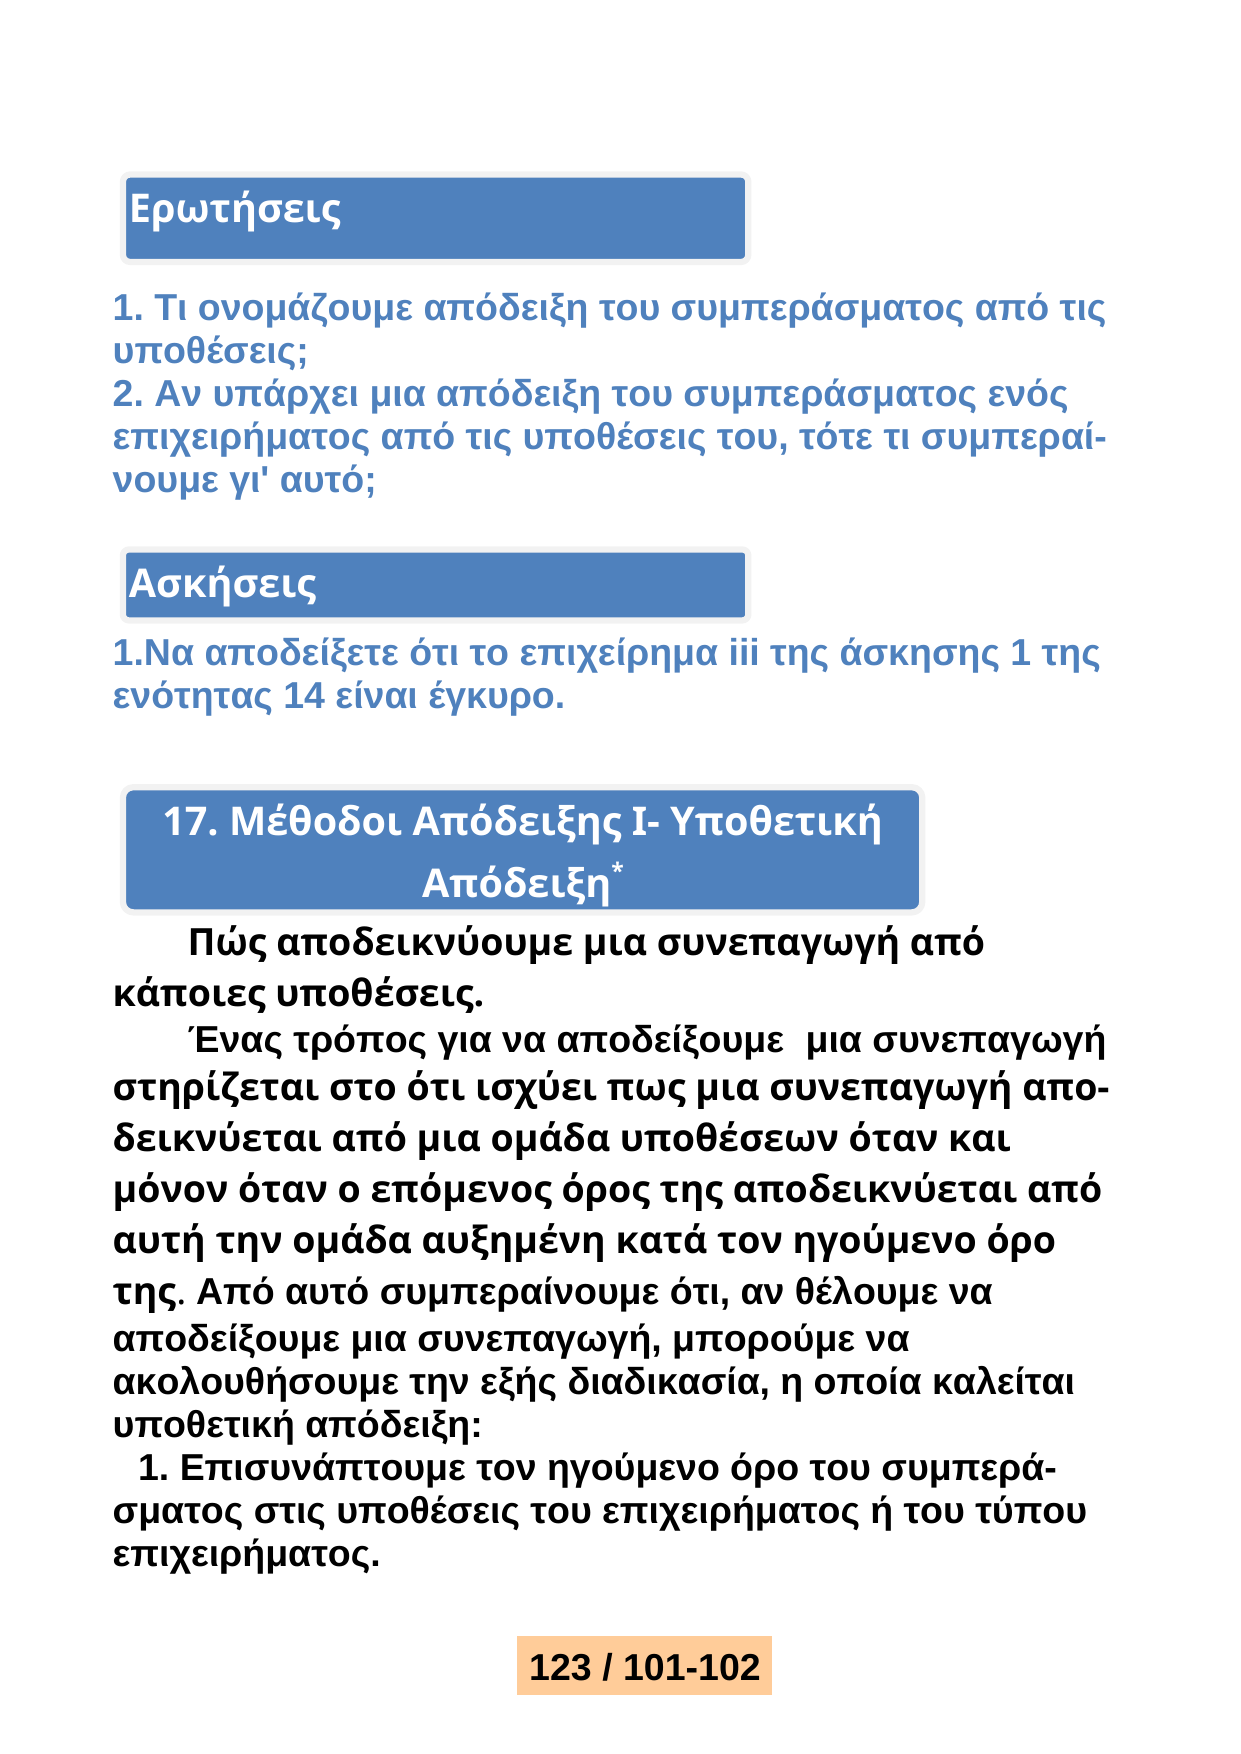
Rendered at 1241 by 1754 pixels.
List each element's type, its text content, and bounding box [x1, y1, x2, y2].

text 2. Αν υπάρχει μια απόδειξη του συμπεράσματος ενός επιχειρήματος από τις υποθέσεις του, τότε τι συμπεραί-νουμε γι' αυτό; [112, 371, 1128, 501]
text 1.Να αποδείξετε ότι το επιχείρημα iii της άσκησης 1 της ενότητας 14 είναι έγκυρο. [566, 630, 1128, 716]
text Πώς αποδεικνύουμε μια συνεπαγωγή από κάποιες υποθέσεις. [112, 915, 1128, 1017]
text Ένας τρόπος για να αποδείξουμε μια συνεπαγωγή στηρίζεται στο ότι ισχύει πως μια συνεπαγωγή απο-δεικνύεται από μια ομάδα υποθέσεων όταν και μόνον όταν ο επόμενος όρος της αποδεικνύεται από αυτή την ομάδα αυξημένη κατά τον ηγούμενο όρο της. Από αυτό συμπεραίνουμε ότι, αν θέλουμε να αποδείξουμε μια συνεπαγωγή, μπορούμε να ακολουθήσουμε την εξής διαδικασία, η οποία καλείται υποθετική απόδειξη: [112, 1017, 1128, 1445]
text 1. Τι ονομάζουμε απόδειξη του συμπεράσματος από τις υποθέσεις; [112, 285, 1128, 371]
text 1. Επισυνάπτουμε τον ηγούμενο όρο του συμπερά-σματος στις υποθέσεις του επιχειρήματος ή του τύπου επιχειρήματος. [381, 1445, 1128, 1574]
